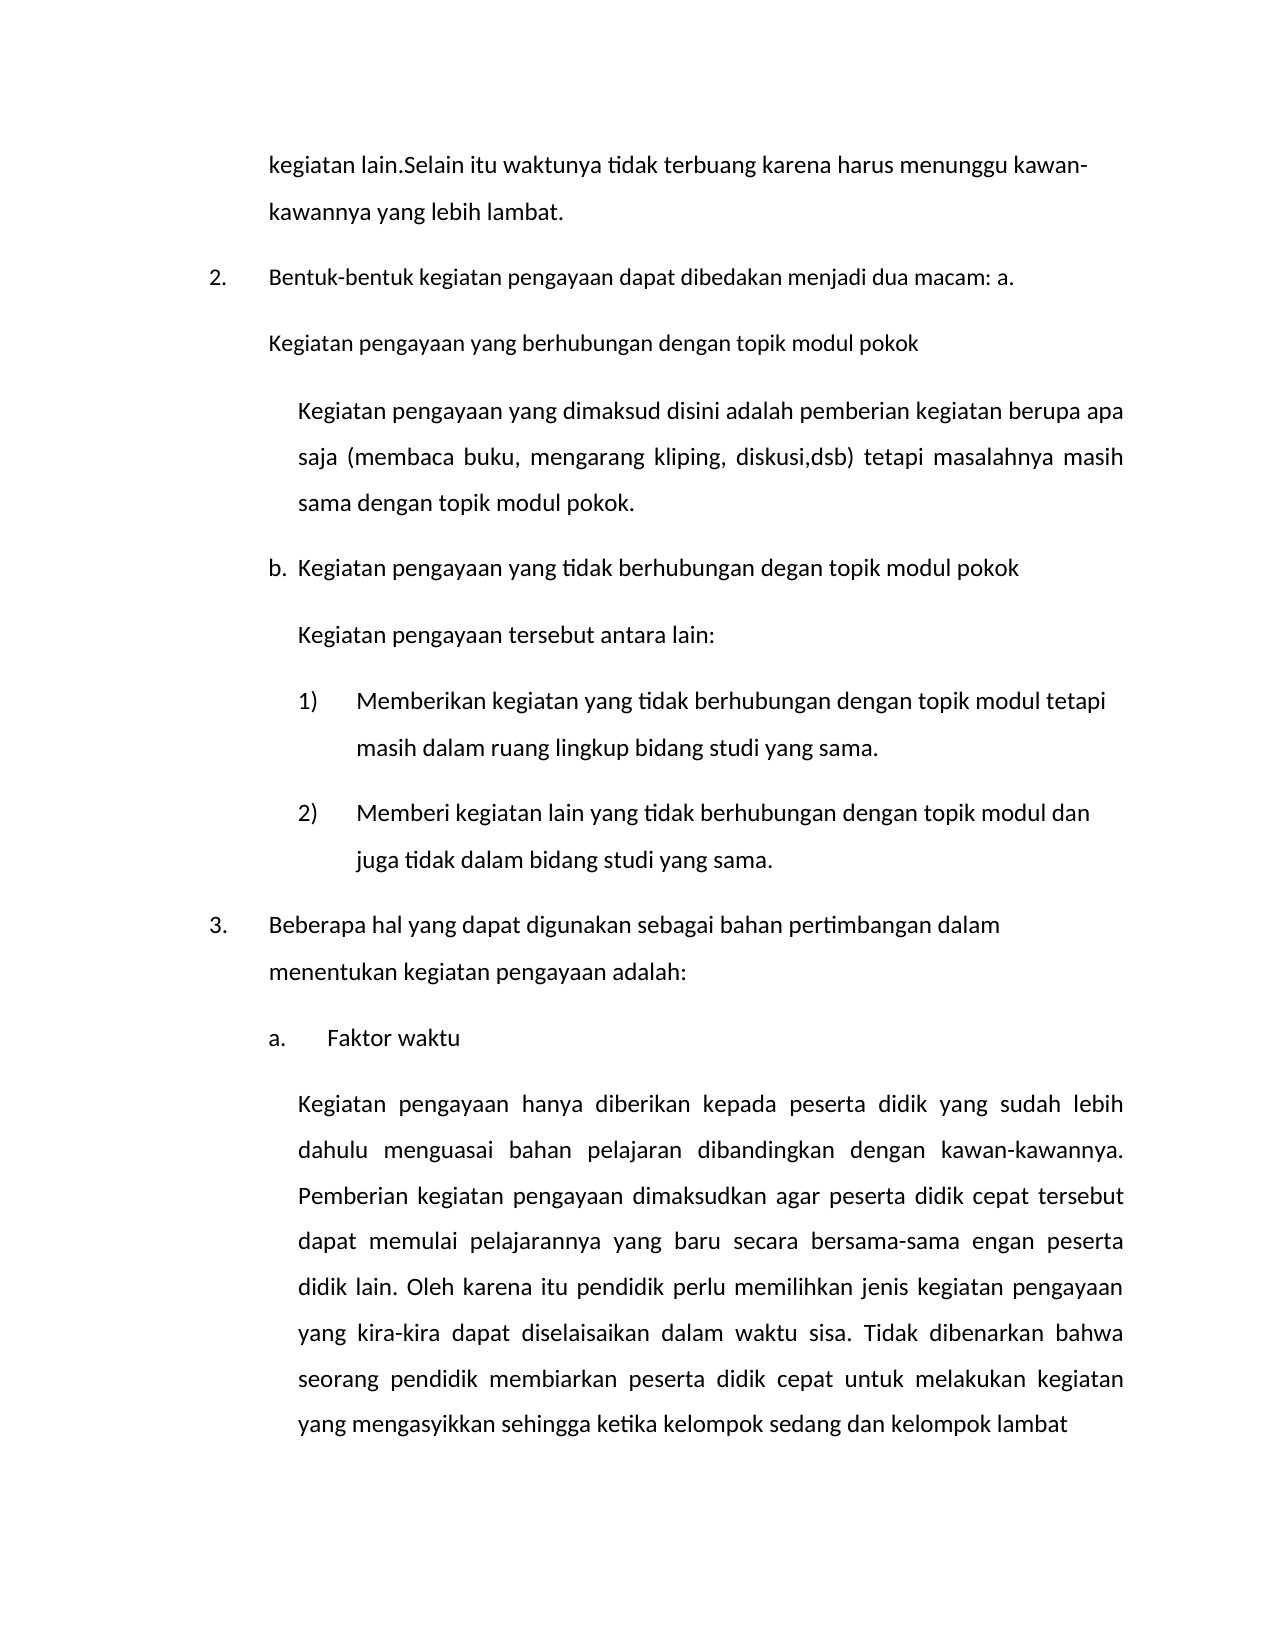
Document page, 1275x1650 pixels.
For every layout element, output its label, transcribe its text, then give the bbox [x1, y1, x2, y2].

list Bentuk-bentuk kegiatan pengayaan dapat dibedakan menjadi dua macam: a. Kegiatan pengayaan yang berhubungan dengan topik modul pokok [209, 262, 1023, 357]
list Beberapa hal yang dapat digunakan sebagai bahan pertimbangan dalam menentukan kegiatan pengayaan adalah: [209, 910, 1125, 987]
text kegiatan lain.Selain itu waktunya tidak terbuang karena harus menunggu kawan-kawannya yang lebih lambat. [269, 149, 1125, 227]
list Faktor waktu [268, 1022, 1125, 1052]
list Memberi kegiatan lain yang tidak berhubungan dengan topik modul dan juga tidak dalam bidang studi yang sama. [298, 797, 1123, 875]
text Kegiatan pengayaan yang dimaksud disini adalah pemberian kegiatan berupa apa saja (membaca buku, mengarang kliping, diskusi,dsb) tetapi masalahnya masih sama dengan topik modul pokok. [298, 395, 1125, 517]
list Kegiatan pengayaan yang tidak berhubungan degan topik modul pokok Kegiatan pengayaan tersebut antara lain: [268, 552, 1048, 649]
text Kegiatan pengayaan hanya diberikan kepada peserta didik yang sudah lebih dahulu menguasai bahan pelajaran dibandingkan dengan kawan-kawannya. Pemberian kegiatan pengayaan dimaksudkan agar peserta didik cepat tersebut dapat memulai pelajarannya yang baru secara bersama-sama engan peserta didik lain. Oleh karena itu pendidik perlu memilihkan jenis kegiatan pengayaan yang kira-kira dapat diselaisaikan dalam waktu sisa. Tidak dibenarkan bahwa seorang pendidik membiarkan peserta didik cepat untuk melakukan kegiatan yang mengasyikkan sehingga ketika kelompok sedang dan kelompok lambat [298, 1088, 1125, 1439]
list Memberikan kegiatan yang tidak berhubungan dengan topik modul tetapi masih dalam ruang lingkup bidang studi yang sama. [298, 685, 1125, 763]
